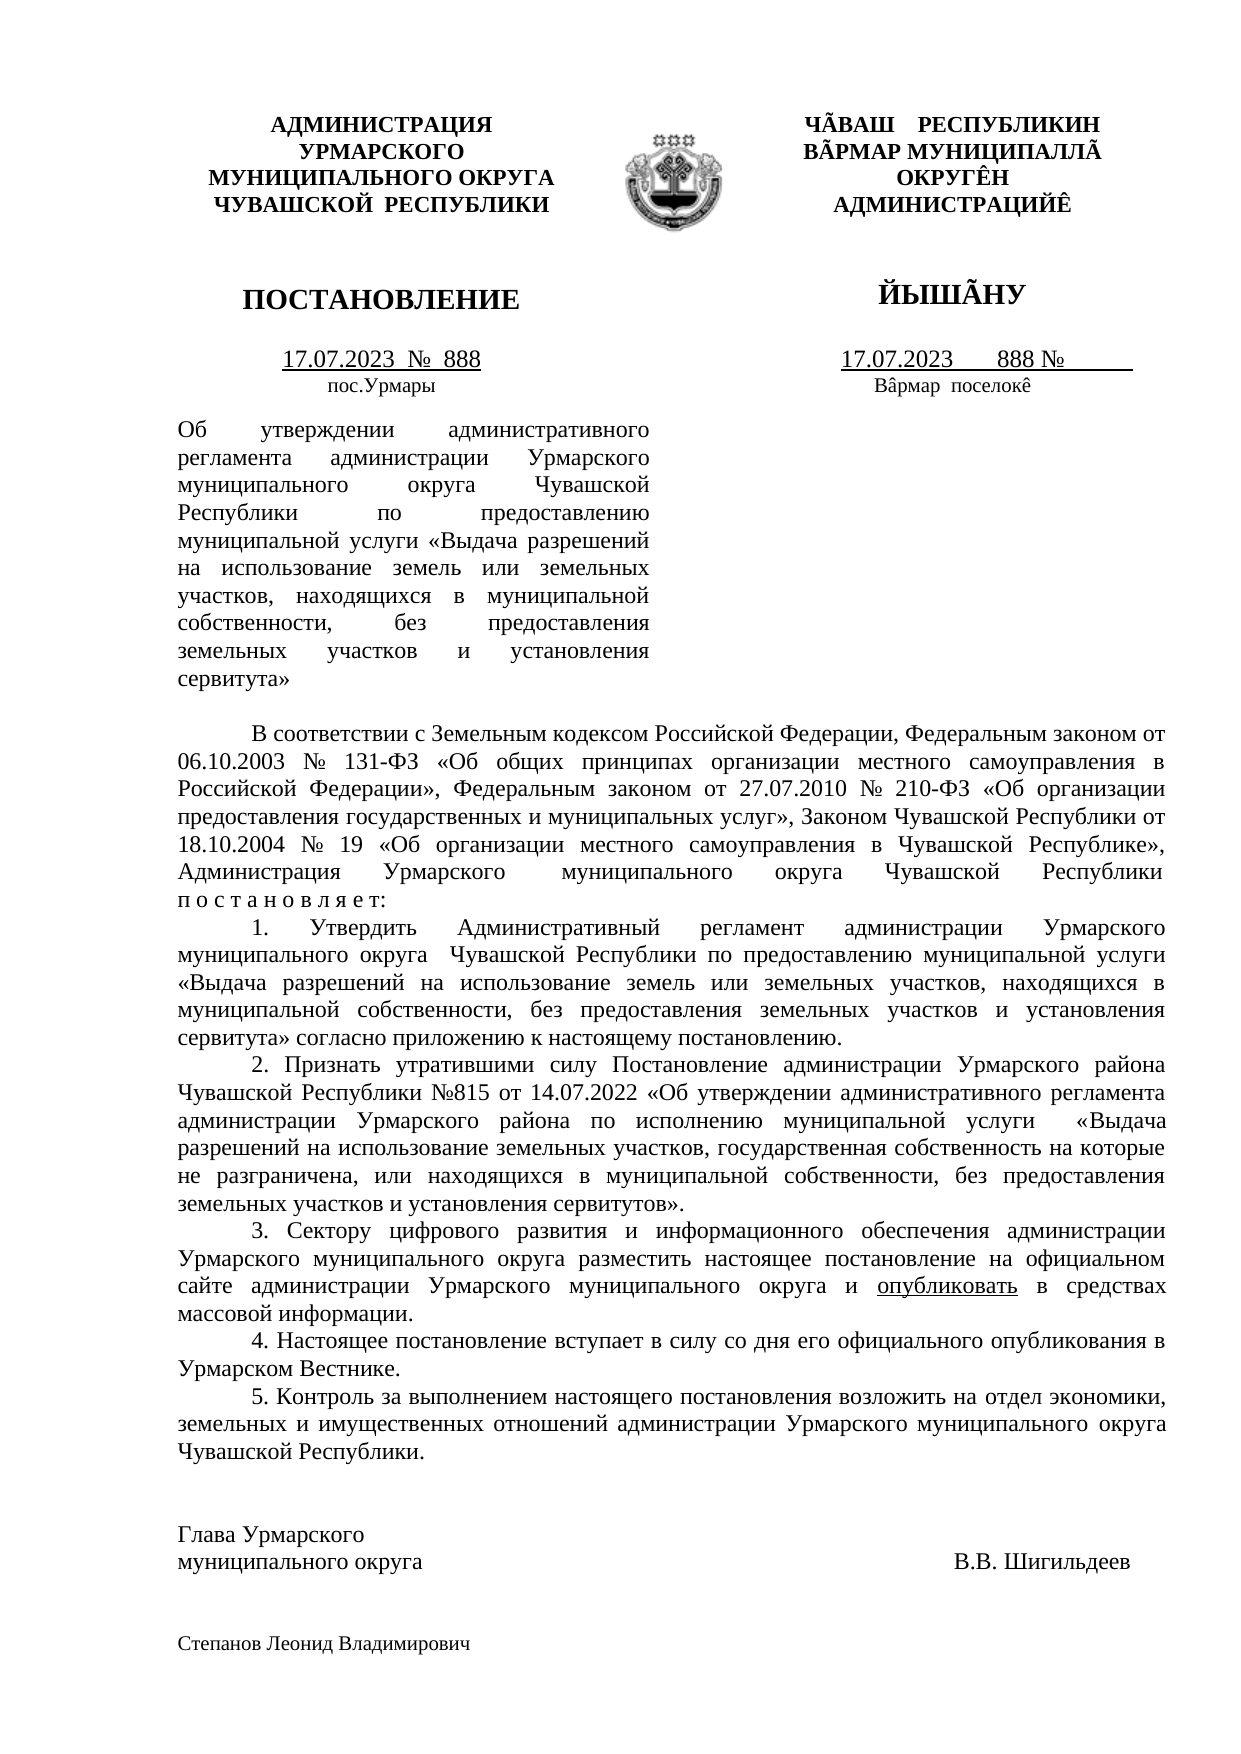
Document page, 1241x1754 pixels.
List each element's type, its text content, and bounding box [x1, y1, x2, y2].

text Глава Урмарского [177, 1520, 1167, 1547]
text 4. Настоящее постановление вступает в силу со дня его официального опубликования в Урмарском Вестнике. [177, 1327, 1167, 1382]
text 1. Утвердить Административный регламент администрации Урмарского муниципального округа Чувашской Республики по предоставлению муниципальной услуги «Выдача разрешений на использование земель или земельных участков, находящихся в муниципальной собственности, без предоставления земельных участков и установления сервитута» согласно приложению к настоящему постановлению. [177, 912, 1167, 1051]
text Степанов Леонид Владимирович [177, 1631, 1167, 1655]
text муниципального округа В.В. Шигильдеев [177, 1547, 1167, 1603]
text В соответствии с Земельным кодексом Российской Федерации, Федеральным законом от 06.10.2003 № 131-ФЗ «Об общих принципах организации местного самоуправления в Российской Федерации», Федеральным законом от 27.07.2010 № 210-ФЗ «Об организации предоставления государственных и муниципальных услуг», Законом Чувашской Республики от 18.10.2004 № 19 «Об организации местного самоуправления в Чувашской Республике», Администрация Урмарского муниципального округа Чувашской Республики п о с т а н о в л я е т: [177, 719, 1167, 912]
text 3. Сектору цифрового развития и информационного обеспечения администрации Урмарского муниципального округа разместить настоящее постановление на официальном сайте администрации Урмарского муниципального округа и опубликовать в средствах массовой информации. [177, 1216, 1167, 1327]
text Об утверждении административного регламента администрации Урмарского муниципального округа Чувашской Республики по предоставлению муниципальной услуги «Выдача разрешений на использование земель или земельных участков, находящихся в муниципальной собственности, без предоставления земельных участков и установления сервитута» [177, 415, 650, 691]
text 5. Контроль за выполнением настоящего постановления возложить на отдел экономики, земельных и имущественных отношений администрации Урмарского муниципального округа Чувашской Республики. [177, 1382, 1167, 1464]
text 2. Признать утратившими силу Постановление администрации Урмарского района Чувашской Республики №815 от 14.07.2022 «Об утверждении административного регламента администрации Урмарского района по исполнению муниципальной услуги «Выдача разрешений на использование земельных участков, государственная собственность на которые не разграничена, или находящихся в муниципальной собственности, без предоставления земельных участков и установления сервитутов». [177, 1051, 1167, 1216]
